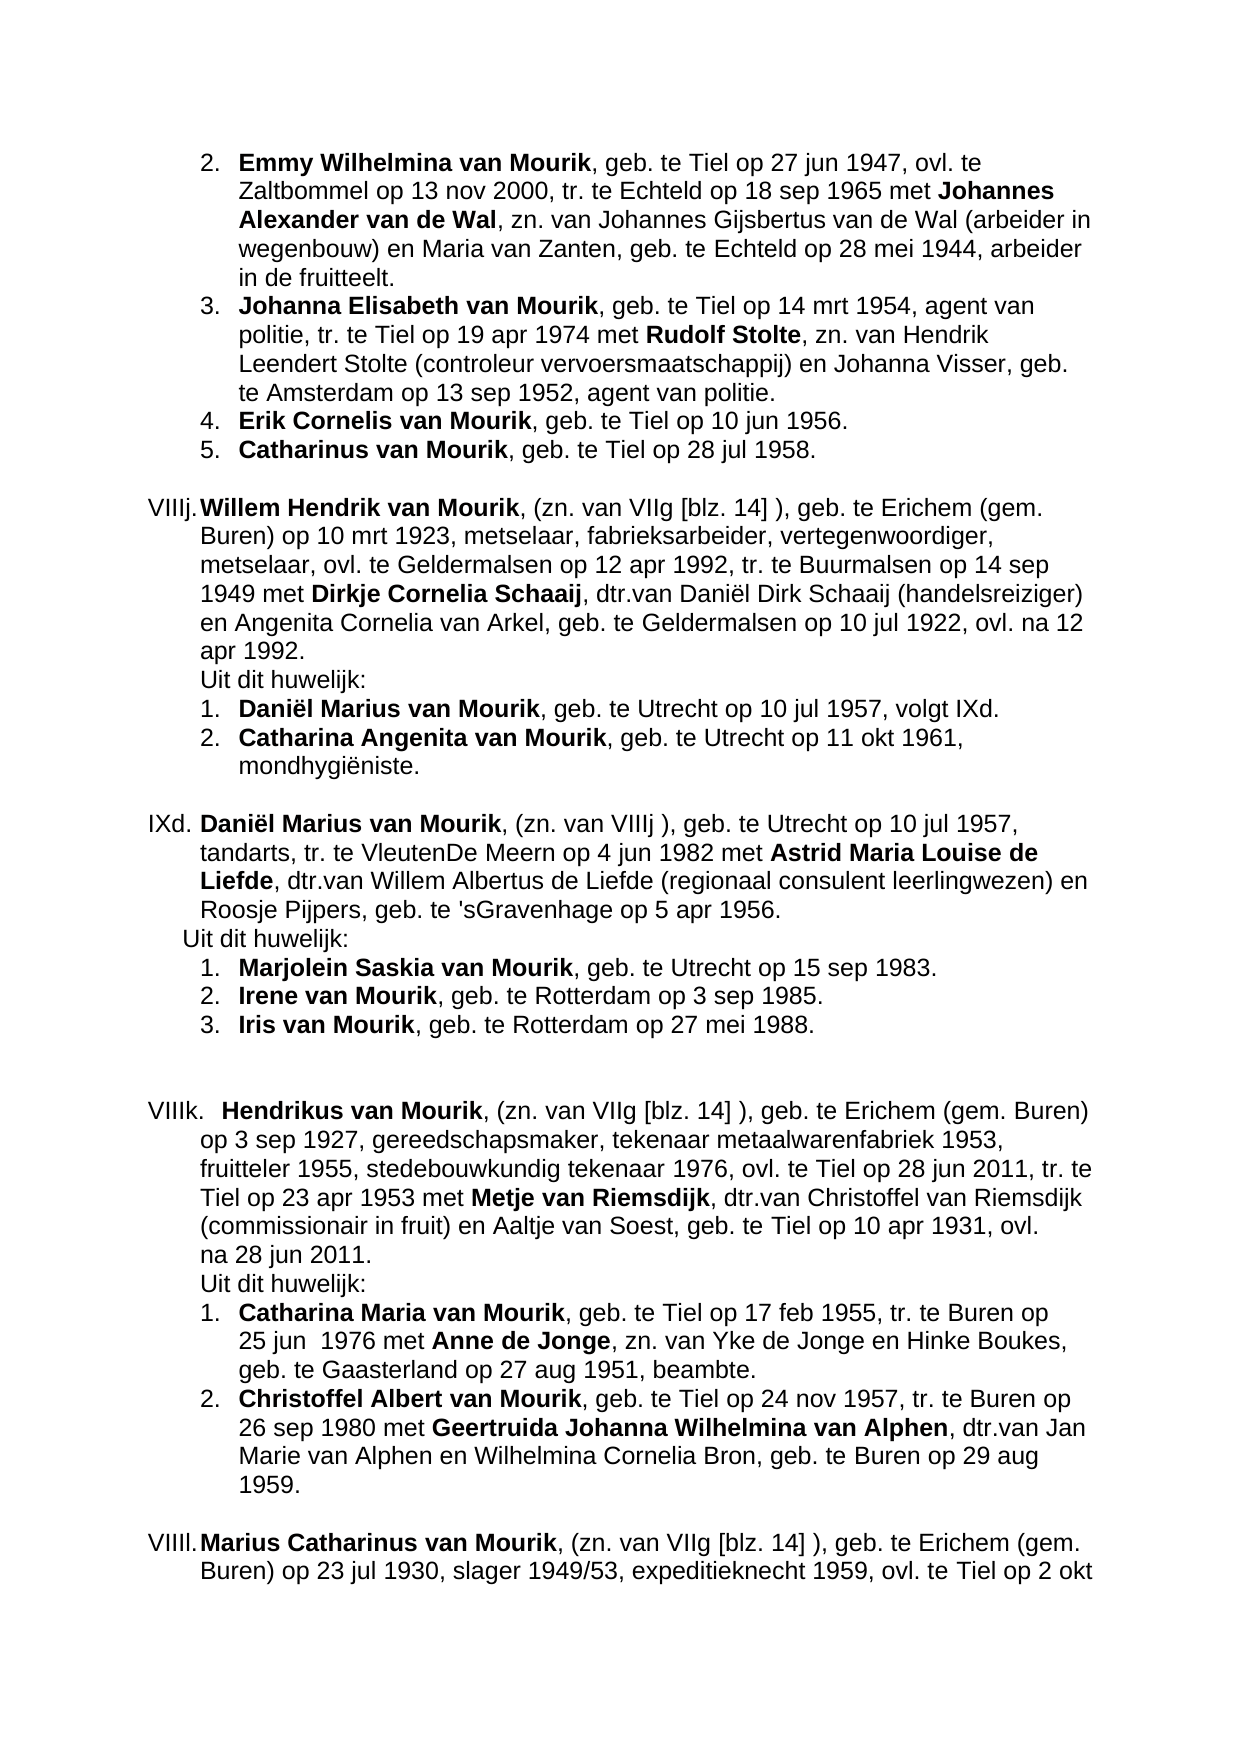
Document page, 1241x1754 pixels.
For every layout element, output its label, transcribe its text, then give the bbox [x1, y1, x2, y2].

text Uit dit huwelijk: [148, 1269, 1093, 1298]
text 2. Catharina Angenita van Mourik, geb. te Utrecht op 11 okt 1961, mondhygiëniste. [200, 723, 1093, 780]
text 2. Christoffel Albert van Mourik, geb. te Tiel op 24 nov 1957, tr. te Buren op 26 sep 1980 met Geertruida Johanna Wilhelmina van Alphen, dtr.van Jan Marie van Alphen en Wilhelmina Cornelia Bron, geb. te Buren op 29 aug 1959. [200, 1384, 1093, 1499]
text 3. Johanna Elisabeth van Mourik, geb. te Tiel op 14 mrt 1954, agent van politie, tr. te Tiel op 19 apr 1974 met Rudolf Stolte, zn. van Hendrik Leendert Stolte (controleur vervoersmaatschappij) en Johanna Visser, geb. te Amsterdam op 13 sep 1952, agent van politie. [200, 291, 1093, 406]
text Uit dit huwelijk: [148, 665, 1093, 694]
text 1. Marjolein Saskia van Mourik, geb. te Utrecht op 15 sep 1983. [200, 953, 1093, 981]
text 3. Iris van Mourik, geb. te Rotterdam op 27 mei 1988. [200, 1010, 1093, 1039]
text Uit dit huwelijk: [148, 924, 1093, 953]
text 1. Catharina Maria van Mourik, geb. te Tiel op 17 feb 1955, tr. te Buren op 25 jun 1976 met Anne de Jonge, zn. van Yke de Jonge en Hinke Boukes, geb. te Gaasterland op 27 aug 1951, beambte. [200, 1298, 1093, 1384]
text IXd. Daniël Marius van Mourik, (zn. van VIIIj ), geb. te Utrecht op 10 jul 1957, tandarts, tr. te VleutenDe Meern op 4 jun 1982 met Astrid Maria Louise de Liefde, dtr.van Willem Albertus de Liefde (regionaal consulent leerlingwezen) en Roosje Pijpers, geb. te 'sGravenhage op 5 apr 1956. [148, 809, 1093, 924]
text 2. Emmy Wilhelmina van Mourik, geb. te Tiel op 27 jun 1947, ovl. te Zaltbommel op 13 nov 2000, tr. te Echteld op 18 sep 1965 met Johannes Alexander van de Wal, zn. van Johannes Gijsbertus van de Wal (arbeider in wegenbouw) en Maria van Zanten, geb. te Echteld op 28 mei 1944, arbeider in de fruitteelt. [200, 148, 1093, 291]
text 5. Catharinus van Mourik, geb. te Tiel op 28 jul 1958. [200, 435, 1093, 464]
text 4. Erik Cornelis van Mourik, geb. te Tiel op 10 jun 1956. [200, 406, 1093, 435]
text VIIIk. Hendrikus van Mourik, (zn. van VIIg [blz. 14] ), geb. te Erichem (gem. Buren) op 3 sep 1927, gereedschapsmaker, tekenaar metaalwarenfabriek 1953, fruitteler 1955, stedebouwkundig tekenaar 1976, ovl. te Tiel op 28 jun 2011, tr. te Tiel op 23 apr 1953 met Metje van Riemsdijk, dtr.van Christoffel van Riemsdijk (commissionair in fruit) en Aaltje van Soest, geb. te Tiel op 10 apr 1931, ovl. na 28 jun 2011. [148, 1096, 1093, 1269]
text 1. Daniël Marius van Mourik, geb. te Utrecht op 10 jul 1957, volgt IXd. [200, 694, 1093, 723]
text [148, 1528, 1093, 1585]
text 2. Irene van Mourik, geb. te Rotterdam op 3 sep 1985. [200, 981, 1093, 1010]
text VIIIj. Willem Hendrik van Mourik, (zn. van VIIg [blz. 14] ), geb. te Erichem (gem. Buren) op 10 mrt 1923, metselaar, fabrieksarbeider, vertegenwoordiger, metselaar, ovl. te Geldermalsen op 12 apr 1992, tr. te Buurmalsen op 14 sep 1949 met Dirkje Cornelia Schaaij, dtr.van Daniël Dirk Schaaij (handelsreiziger) en Angenita Cornelia van Arkel, geb. te Geldermalsen op 10 jul 1922, ovl. na 12 apr 1992. [148, 493, 1093, 665]
